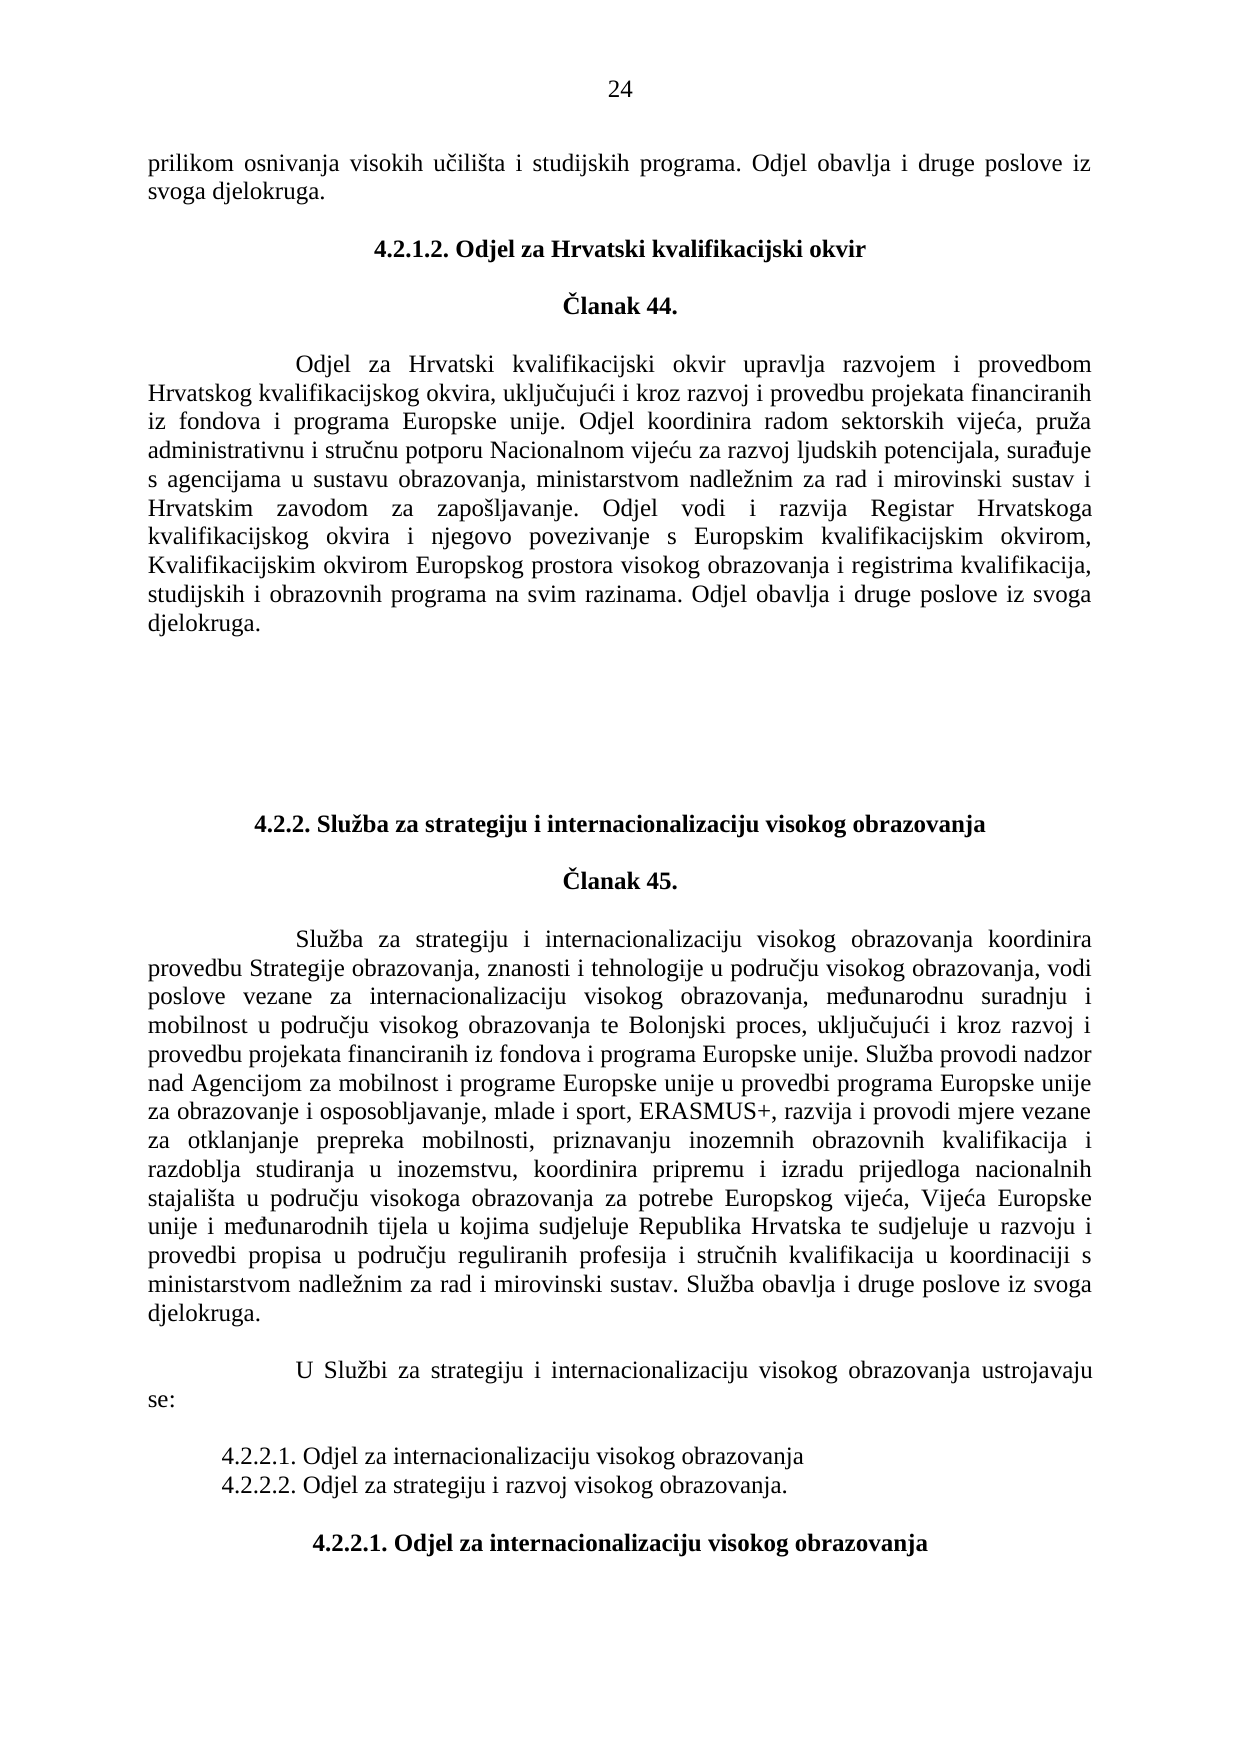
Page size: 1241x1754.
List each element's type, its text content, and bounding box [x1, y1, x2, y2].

text 4.2.2.1. Odjel za internacionalizaciju visokog obrazovanja [148, 1528, 1093, 1556]
text Služba za strategiju i internacionalizaciju visokog obrazovanja koordinira provedbu Strategije obrazovanja, znanosti i tehnologije u području visokog obrazovanja, vodi poslove vezane za internacionalizaciju visokog obrazovanja, međunarodnu suradnju i mobilnost u području visokog obrazovanja te Bolonjski proces, uključujući i kroz razvoj i provedbu projekata financiranih iz fondova i programa Europske unije. Služba provodi nadzor nad Agencijom za mobilnost i programe Europske unije u provedbi programa Europske unije za obrazovanje i osposobljavanje, mlade i sport, ERASMUS+, razvija i provodi mjere vezane za otklanjanje prepreka mobilnosti, priznavanju inozemnih obrazovnih kvalifikacija i razdoblja studiranja u inozemstvu, koordinira pripremu i izradu prijedloga nacionalnih stajališta u području visokoga obrazovanja za potrebe Europskog vijeća, Vijeća Europske unije i međunarodnih tijela u kojima sudjeluje Republika Hrvatska te sudjeluje u razvoju i provedbi propisa u području reguliranih profesija i stručnih kvalifikacija u koordinaciji s ministarstvom nadležnim za rad i mirovinski sustav. Služba obavlja i druge poslove iz svoga djelokruga. [148, 924, 1093, 1326]
text Članak 44. [148, 291, 1093, 320]
text 4.2.2.2. Odjel za strategiju i razvoj visokog obrazovanja. [148, 1470, 1093, 1499]
text 4.2.1.2. Odjel za Hrvatski kvalifikacijski okvir [148, 234, 1093, 263]
text 4.2.2. Služba za strategiju i internacionalizaciju visokog obrazovanja [148, 809, 1093, 838]
text Odjel za Hrvatski kvalifikacijski okvir upravlja razvojem i provedbom Hrvatskog kvalifikacijskog okvira, uključujući i kroz razvoj i provedbu projekata financiranih iz fondova i programa Europske unije. Odjel koordinira radom sektorskih vijeća, pruža administrativnu i stručnu potporu Nacionalnom vijeću za razvoj ljudskih potencijala, surađuje s agencijama u sustavu obrazovanja, ministarstvom nadležnim za rad i mirovinski sustav i Hrvatskim zavodom za zapošljavanje. Odjel vodi i razvija Registar Hrvatskoga kvalifikacijskog okvira i njegovo povezivanje s Europskim kvalifikacijskim okvirom, Kvalifikacijskim okvirom Europskog prostora visokog obrazovanja i registrima kvalifikacija, studijskih i obrazovnih programa na svim razinama. Odjel obavlja i druge poslove iz svoga djelokruga. [148, 349, 1093, 636]
text Članak 45. [148, 866, 1093, 895]
text 4.2.2.1. Odjel za internacionalizaciju visokog obrazovanja [148, 1441, 1093, 1470]
text U Službi za strategiju i internacionalizaciju visokog obrazovanja ustrojavaju se: [148, 1355, 1093, 1413]
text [148, 148, 1093, 205]
